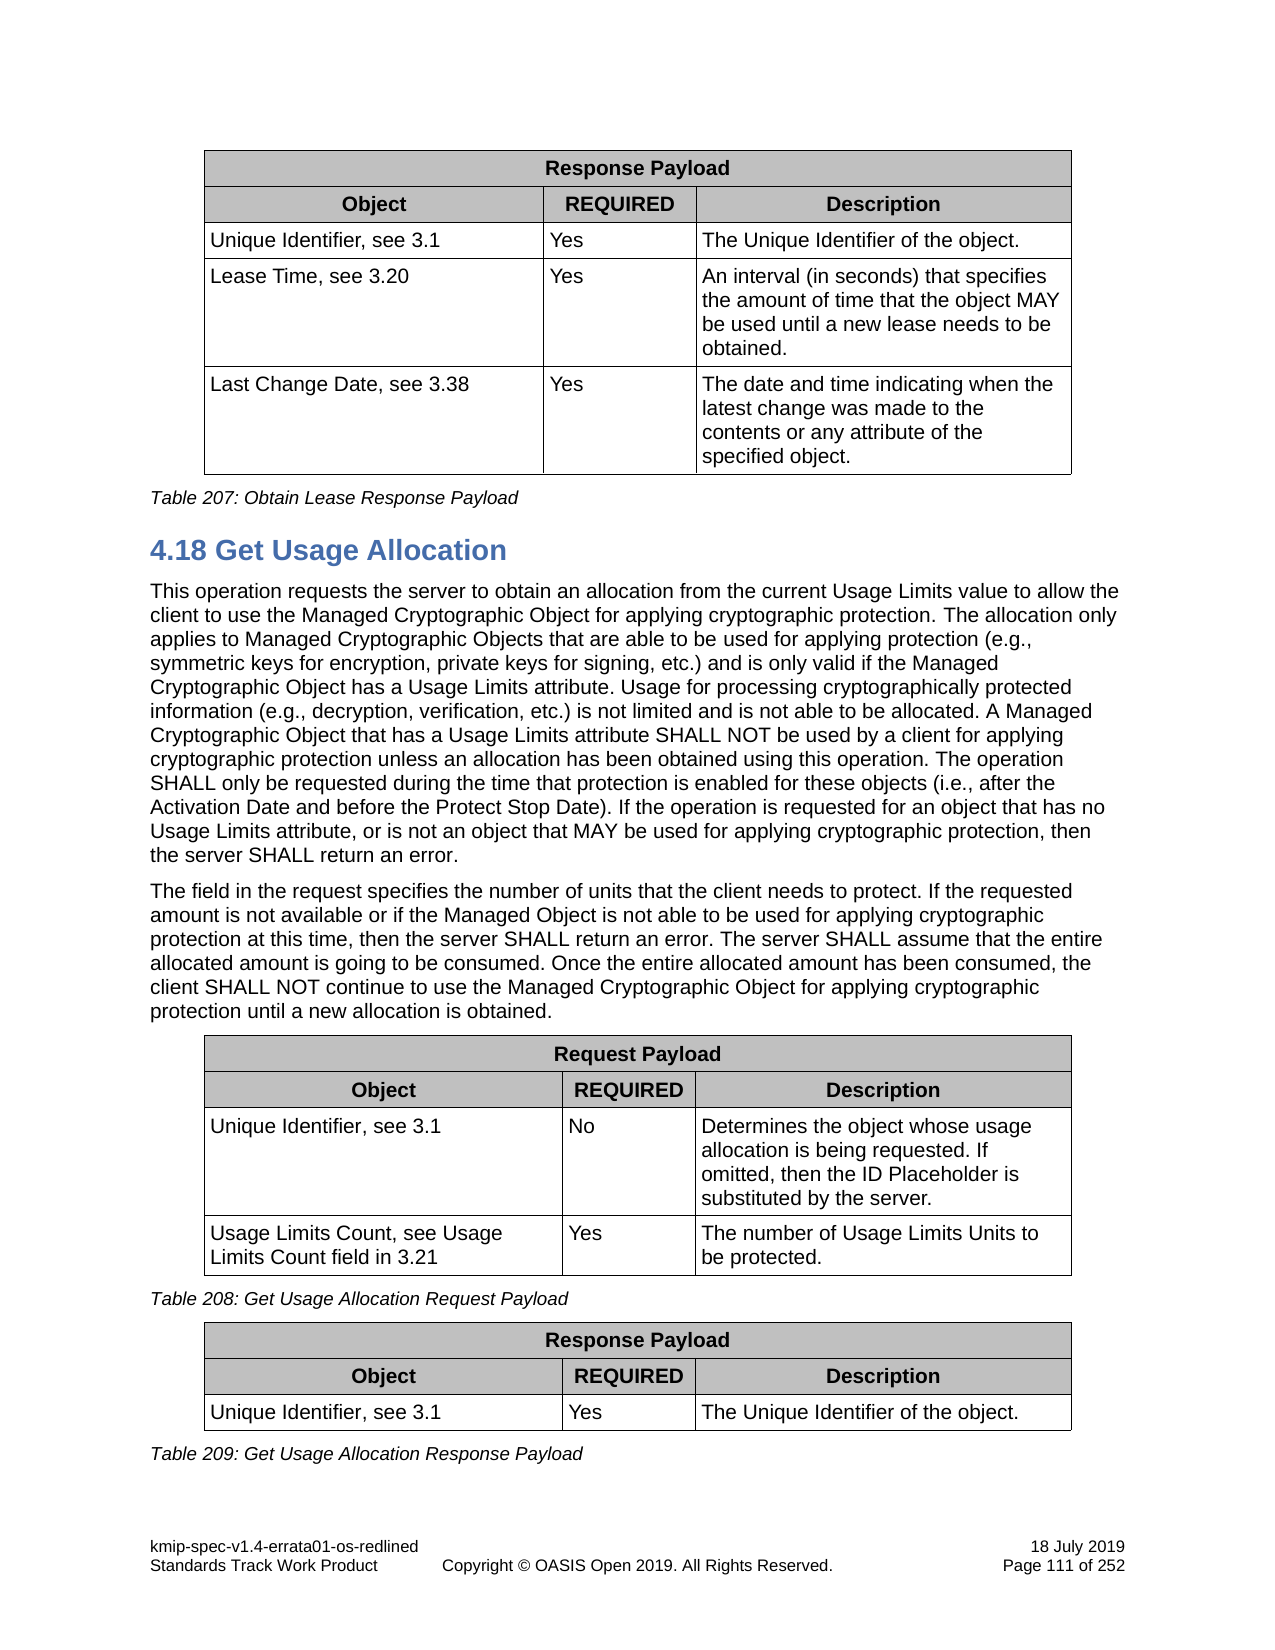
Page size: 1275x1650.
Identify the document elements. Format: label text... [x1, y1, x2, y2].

text This operation requests the server to obtain an allocation from the current Usage Limits value to allow the client to use the Managed Cryptographic Object for applying cryptographic protection. The allocation only applies to Managed Cryptographic Objects that are able to be used for applying protection (e.g., symmetric keys for encryption, private keys for signing, etc.) and is only valid if the Managed Cryptographic Object has a Usage Limits attribute. Usage for processing cryptographically protected information (e.g., decryption, verification, etc.) is not limited and is not able to be allocated. A Managed Cryptographic Object that has a Usage Limits attribute SHALL NOT be used by a client for applying cryptographic protection unless an allocation has been obtained using this operation. The operation SHALL only be requested during the time that protection is enabled for these objects (i.e., after the Activation Date and before the Protect Stop Date). If the operation is requested for an object that has no Usage Limits attribute, or is not an object that MAY be used for applying cryptographic protection, then the server SHALL return an error. [150, 579, 1125, 867]
subtitle Get Usage Allocation [150, 533, 1125, 567]
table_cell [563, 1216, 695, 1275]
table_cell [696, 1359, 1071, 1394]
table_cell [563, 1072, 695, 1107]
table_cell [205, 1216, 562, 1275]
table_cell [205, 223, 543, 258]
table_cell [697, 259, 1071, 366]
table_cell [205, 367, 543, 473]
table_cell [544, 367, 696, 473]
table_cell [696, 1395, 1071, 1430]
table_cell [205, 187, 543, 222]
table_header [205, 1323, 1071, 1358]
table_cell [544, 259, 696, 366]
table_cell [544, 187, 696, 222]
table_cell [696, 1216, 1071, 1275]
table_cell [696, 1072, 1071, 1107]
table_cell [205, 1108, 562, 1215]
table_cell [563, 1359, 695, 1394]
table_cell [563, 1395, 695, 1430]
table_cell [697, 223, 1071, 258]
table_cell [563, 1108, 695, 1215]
text The field in the request specifies the number of units that the client needs to protect. If the requested amount is not available or if the Managed Object is not able to be used for applying cryptographic protection at this time, then the server SHALL return an error. The server SHALL assume that the entire allocated amount is going to be consumed. Once the entire allocated amount has been consumed, the client SHALL NOT continue to use the Managed Cryptographic Object for applying cryptographic protection until a new allocation is obtained. [150, 879, 1125, 1023]
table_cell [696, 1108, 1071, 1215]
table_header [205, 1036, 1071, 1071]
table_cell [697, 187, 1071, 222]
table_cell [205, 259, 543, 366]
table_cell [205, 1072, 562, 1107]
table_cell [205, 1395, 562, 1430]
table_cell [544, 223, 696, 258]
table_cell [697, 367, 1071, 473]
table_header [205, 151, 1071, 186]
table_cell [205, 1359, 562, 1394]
